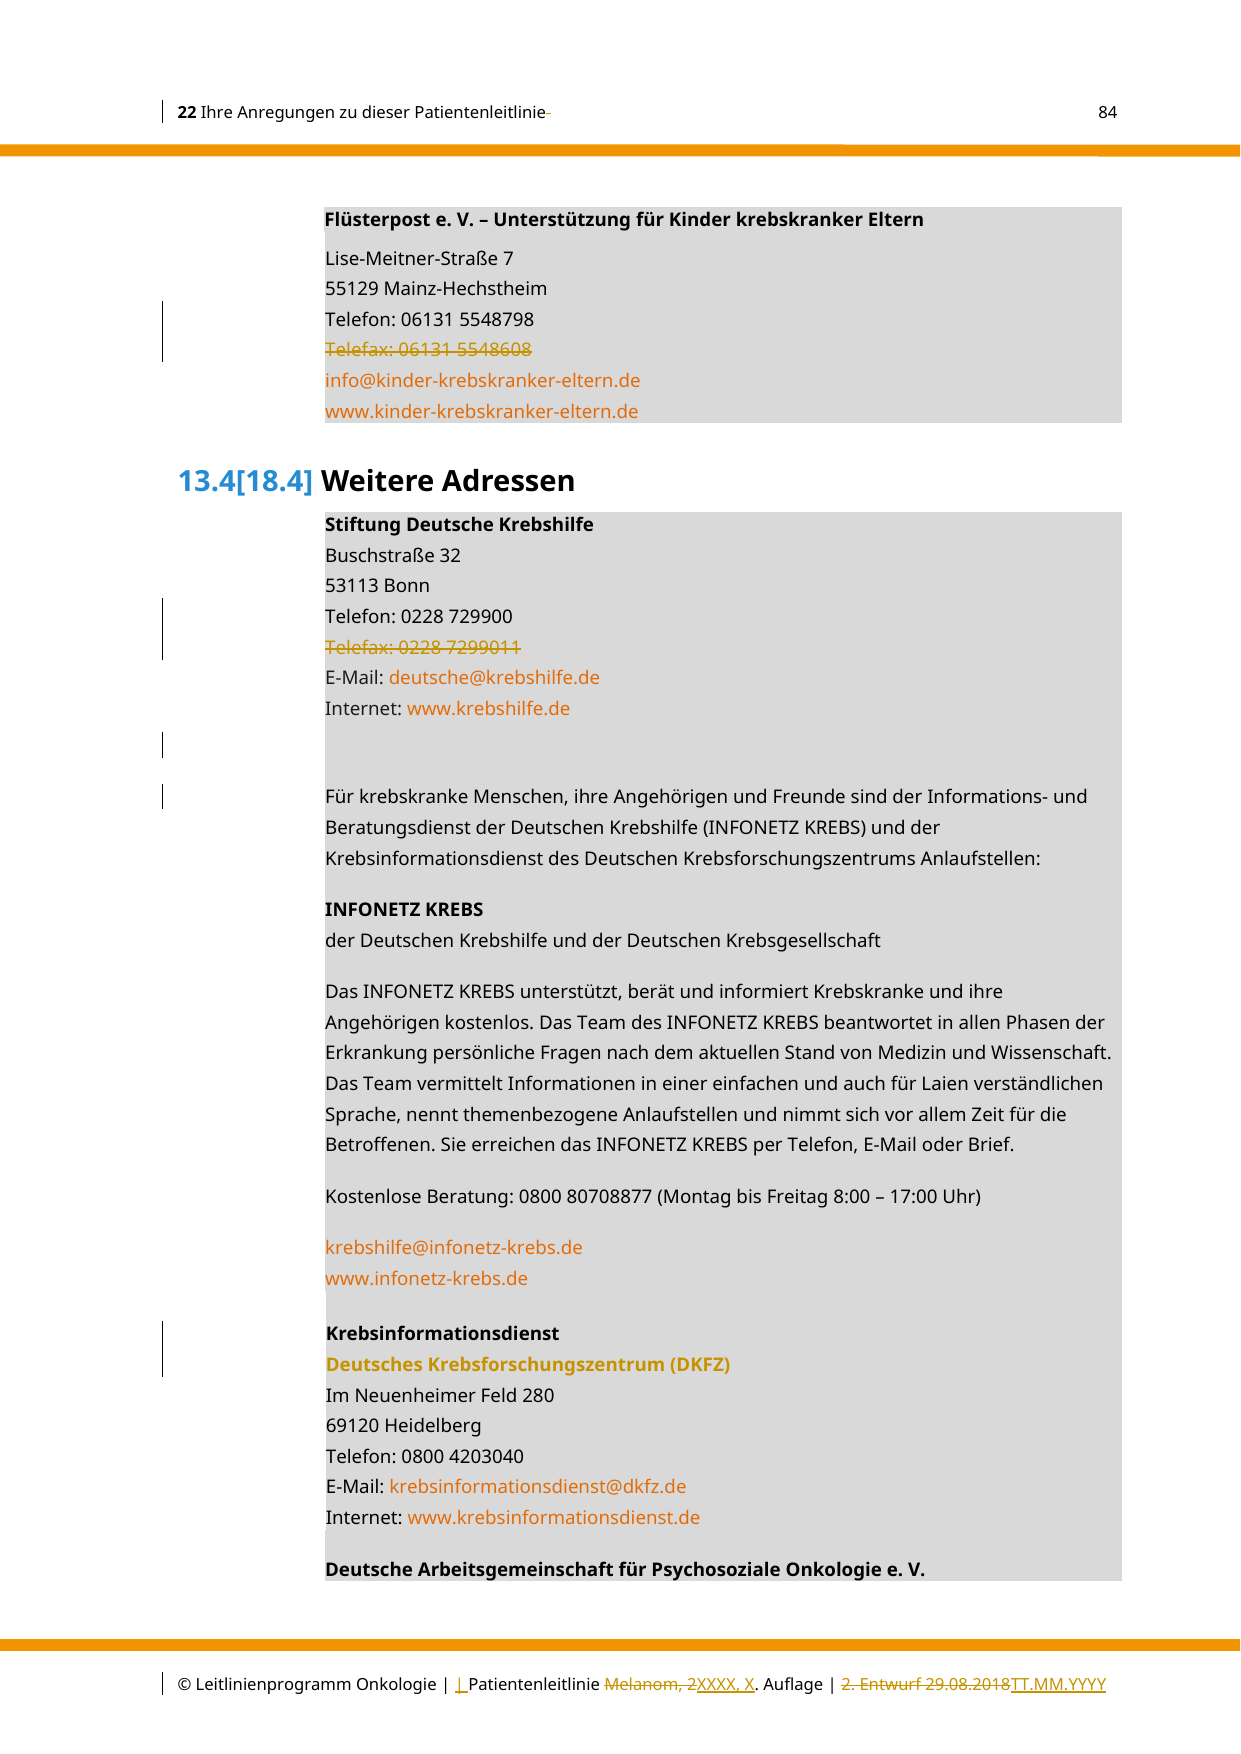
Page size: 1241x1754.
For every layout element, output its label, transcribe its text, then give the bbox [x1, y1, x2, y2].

text Für krebskranke Menschen, ihre Angehörigen und Freunde sind der Informations- und Beratungsdienst der Deutschen Krebshilfe (INFONETZ KREBS) und der Krebsinformationsdienst des Deutschen Krebsforschungszentrums Anlaufstellen: [325, 784, 1122, 870]
subtitle Weitere Adressen [177, 460, 1122, 499]
text Kostenlose Beratung: 0800 80708877 (Montag bis Freitag 8:00 – 17:00 Uhr) [325, 1183, 1122, 1208]
text INFONETZ KREBS der Deutschen Krebshilfe und der Deutschen Krebsgesellschaft [325, 896, 1122, 952]
text Deutsche Arbeitsgemeinschaft für Psychosoziale Onkologie e. V. [325, 1556, 1122, 1581]
text Lise-Meitner-Straße 7 55129 Mainz-Hechstheim Telefon: 06131 5548798 info@kinder-krebskranker-eltern.de www.kinder-krebskranker-eltern.de [325, 245, 1122, 423]
text Das INFONETZ KREBS unterstützt, berät und informiert Krebskranke und ihre Angehörigen kostenlos. Das Team des INFONETZ KREBS beantwortet in allen Phasen der Erkrankung persönliche Fragen nach dem aktuellen Stand von Medizin und Wissenschaft. Das Team vermittelt Informationen in einer einfachen und auch für Laien verständlichen Sprache, nennt themenbezogene Anlaufstellen und nimmt sich vor allem Zeit für die Betroffenen. Sie erreichen das INFONETZ KREBS per Telefon, E-Mail oder Brief. [325, 978, 1122, 1157]
text Flüsterpost e. V. – Unterstützung für Kinder krebskranker Eltern [324, 207, 1122, 232]
text Stiftung Deutsche Krebshilfe Buschstraße 32 53113 Bonn Telefon: 0228 729900 E-Mail: deutsche@krebshilfe.de Internet: www.krebshilfe.de [325, 512, 1122, 721]
text Krebsinformationsdienst Deutsches Krebsforschungszentrum (DKFZ) Im Neuenheimer Feld 280 69120 Heidelberg Telefon: 0800 4203040 E-Mail: krebsinformationsdienst@dkfz.de Internet: www.krebsinformationsdienst.de [326, 1321, 1122, 1530]
text krebshilfe@infonetz-krebs.de www.infonetz-krebs.de [325, 1234, 1122, 1291]
